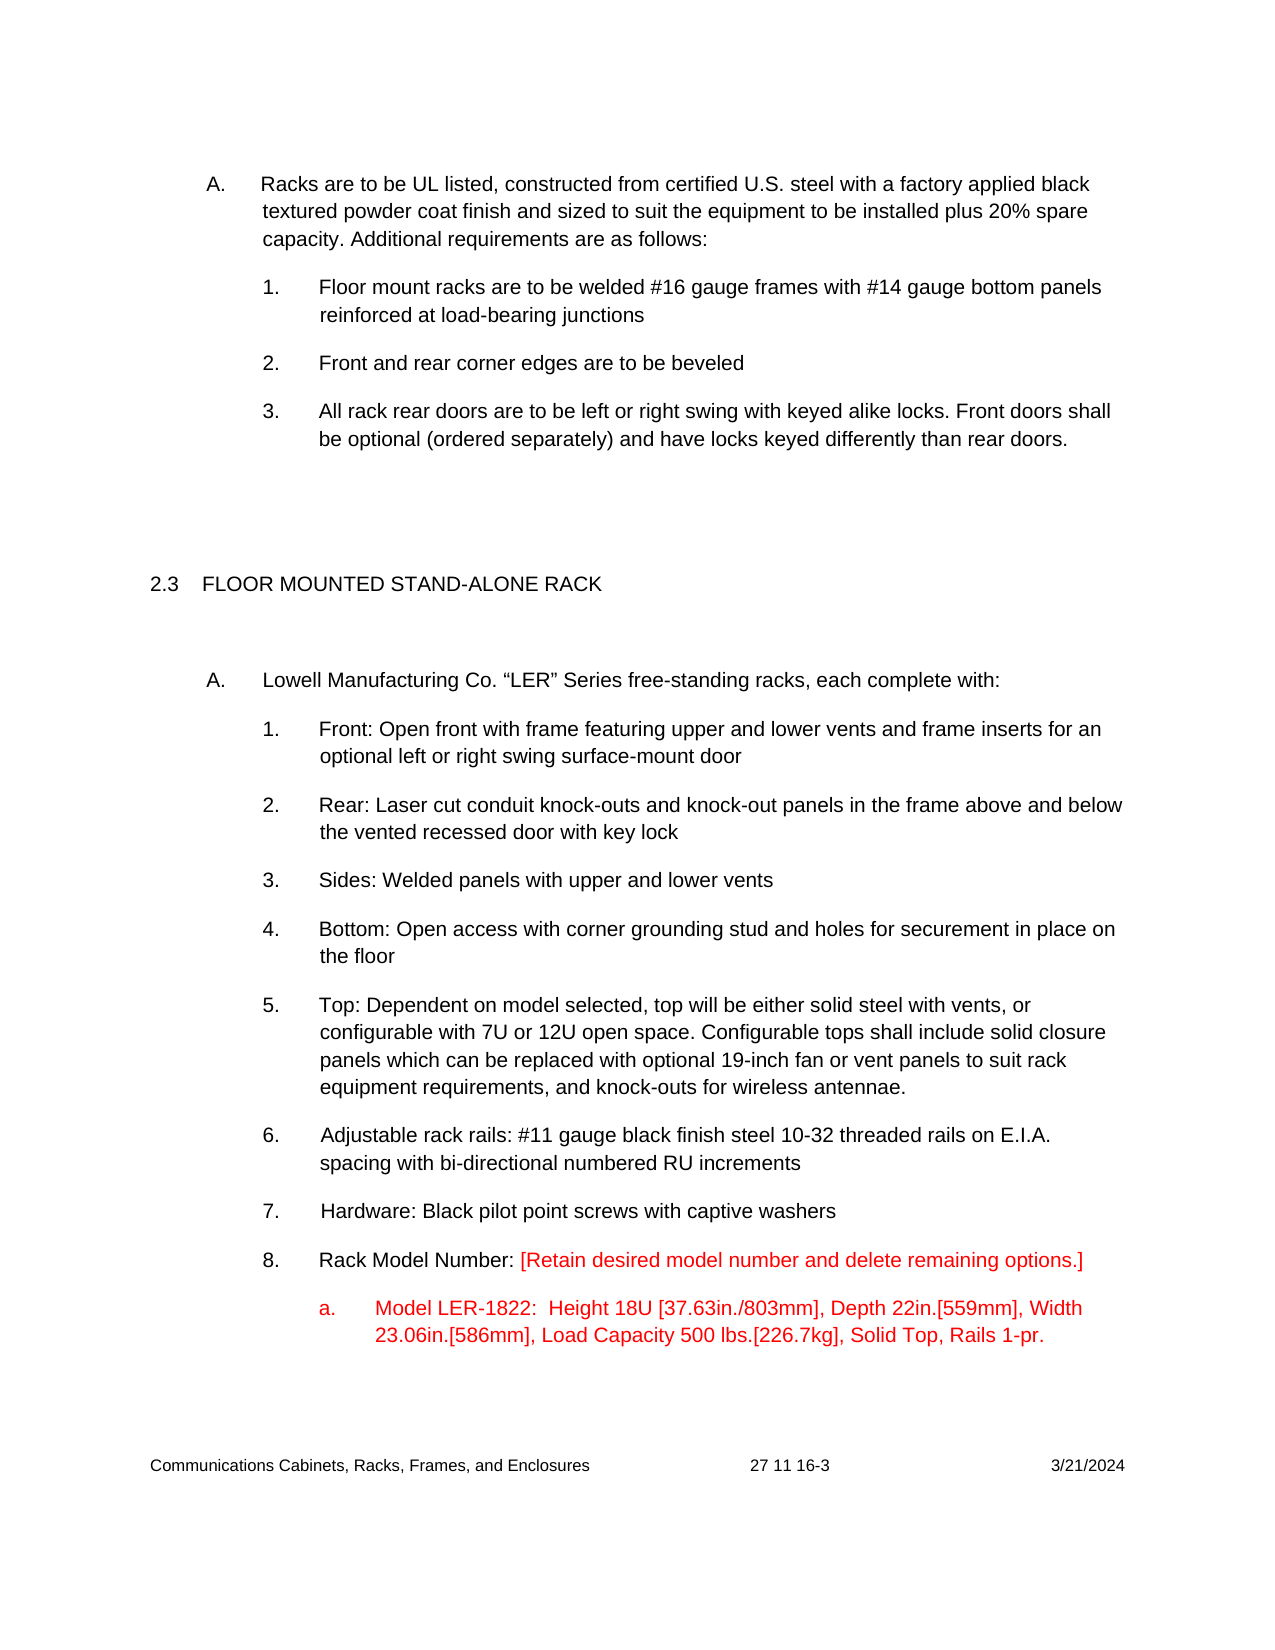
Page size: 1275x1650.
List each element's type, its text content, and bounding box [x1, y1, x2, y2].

text Rack Model Number: [Retain desired model number and delete remaining options.] [262, 1247, 1125, 1271]
text Front and rear corner edges are to be beveled [262, 351, 1125, 375]
text Bottom: Open access with corner grounding stud and holes for securement in place on the floor [262, 917, 1125, 968]
text Rear: Laser cut conduit knock-outs and knock-out panels in the frame above and below the vented recessed door with key lock [262, 792, 1125, 844]
text Lowell Manufacturing Co. “LER” Series free-standing racks, each complete with: [206, 668, 1125, 692]
text Adjustable rack rails: #11 gauge black finish steel 10-32 threaded rails on E.I.A. spacing with bi-directional numbered RU increments [262, 1123, 1125, 1175]
text Hardware: Black pilot point screws with captive washers [262, 1199, 1125, 1223]
text Racks are to be UL listed, constructed from certified U.S. steel with a factory applied black textured powder coat finish and sized to suit the equipment to be installed plus 20% spare capacity. Additional requirements are as follows: [206, 172, 1125, 251]
text Top: Dependent on model selected, top will be either solid steel with vents, or configurable with 7U or 12U open space. Configurable tops shall include solid closure panels which can be replaced with optional 19-inch fan or vent panels to suit rack equipment requirements, and knock-outs for wireless antennae. [262, 992, 1125, 1099]
text Front: Open front with frame featuring upper and lower vents and frame inserts for an optional left or right swing surface-mount door [262, 717, 1125, 768]
text All rack rear doors are to be left or right swing with keyed alike locks. Front doors shall be optional (ordered separately) and have locks keyed differently than rear doors. [262, 399, 1125, 451]
text Sides: Welded panels with upper and lower vents [262, 868, 1125, 892]
text FLOOR MOUNTED STAND-ALONE RACK [150, 572, 1125, 596]
text Floor mount racks are to be welded #16 gauge frames with #14 gauge bottom panels reinforced at load-bearing junctions [262, 275, 1125, 326]
text Model LER-1822: Height 18U [37.63in./803mm], Depth 22in.[559mm], Width 23.06in.[586mm], Load Capacity 500 lbs.[226.7kg], Solid Top, Rails 1-pr. [319, 1296, 1125, 1347]
